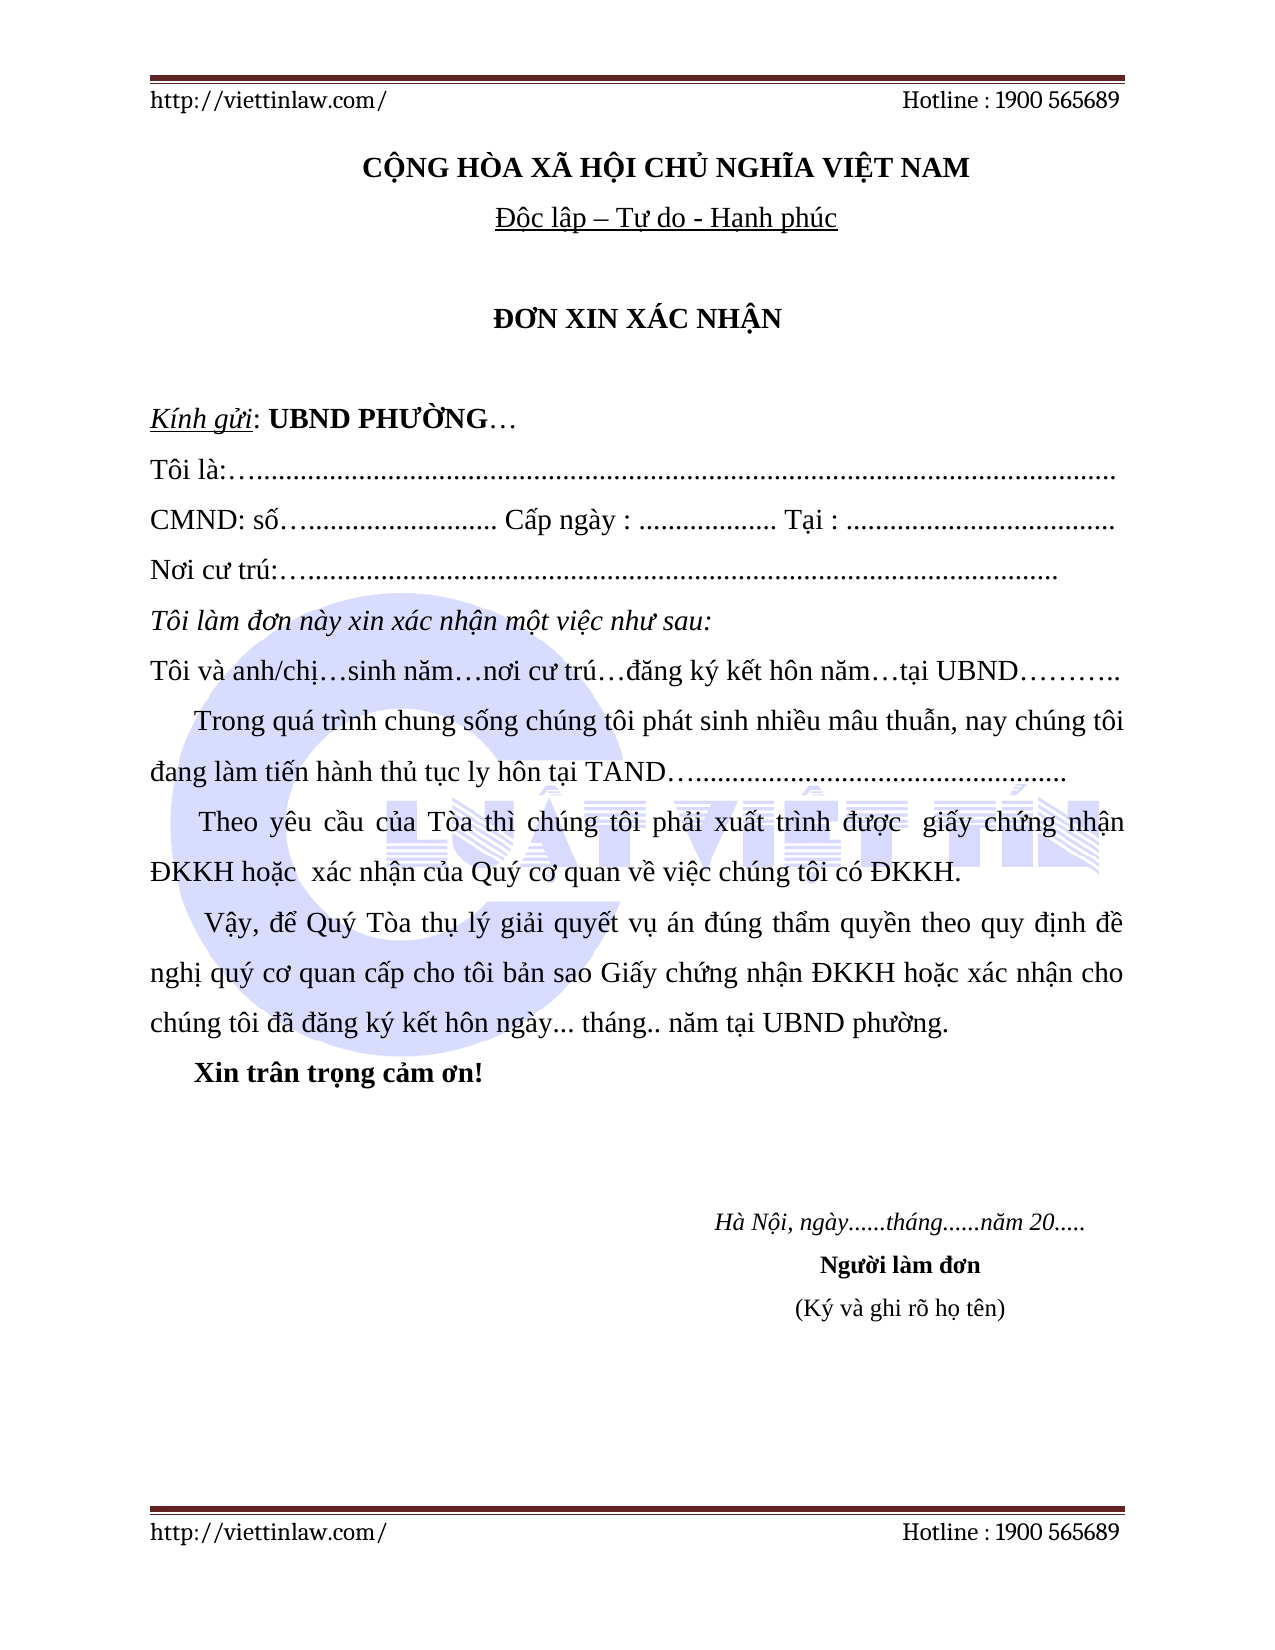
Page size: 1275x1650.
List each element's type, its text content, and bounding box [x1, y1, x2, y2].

text Nơi cư trú:…....................................................................................................... [150, 552, 1125, 586]
text Người làm đơn [150, 1250, 1125, 1278]
text Theo yêu cầu của Tòa thì chúng tôi phải xuất trình được giấy chứng nhận ĐKKH hoặc xác nhận của Quý cơ quan về việc chúng tôi có ĐKKH. [150, 804, 1125, 888]
text (Ký và ghi rõ họ tên) [150, 1293, 1125, 1322]
text Tôi làm đơn này xin xác nhận một việc như sau: [150, 603, 1125, 636]
text Vậy, để Quý Tòa thụ lý giải quyết vụ án đúng thẩm quyền theo quy định đề nghị quý cơ quan cấp cho tôi bản sao Giấy chứng nhận ĐKKH hoặc xác nhận cho chúng tôi đã đăng ký kết hôn ngày... tháng.. năm tại UBND phường. [150, 905, 1125, 1039]
text Kính gửi: UBND PHƯỜNG… [150, 402, 1125, 435]
text CỘNG HÒA XÃ HỘI CHỦ NGHĨA VIỆT NAM [207, 150, 1125, 183]
text Xin trân trọng cảm ơn! [150, 1056, 1125, 1089]
text Tôi là:…...................................................................................................................... [150, 452, 1125, 485]
text Tôi và anh/chị…sinh năm…nơi cư trú…đăng ký kết hôn năm…tại UBND……….. [150, 653, 1125, 687]
text Trong quá trình chung sống chúng tôi phát sinh nhiều mâu thuẫn, nay chúng tôi đang làm tiến hành thủ tục ly hôn tại TAND…................................................... [150, 703, 1125, 787]
text ĐƠN XIN XÁC NHẬN [150, 301, 1125, 334]
text Độc lập – Tự do - Hạnh phúc [207, 200, 1125, 234]
text CMND: số….......................... Cấp ngày : ................... Tại : ..................................... [150, 502, 1125, 536]
text Hà Nội, ngày......tháng......năm 20..... [150, 1207, 1125, 1235]
